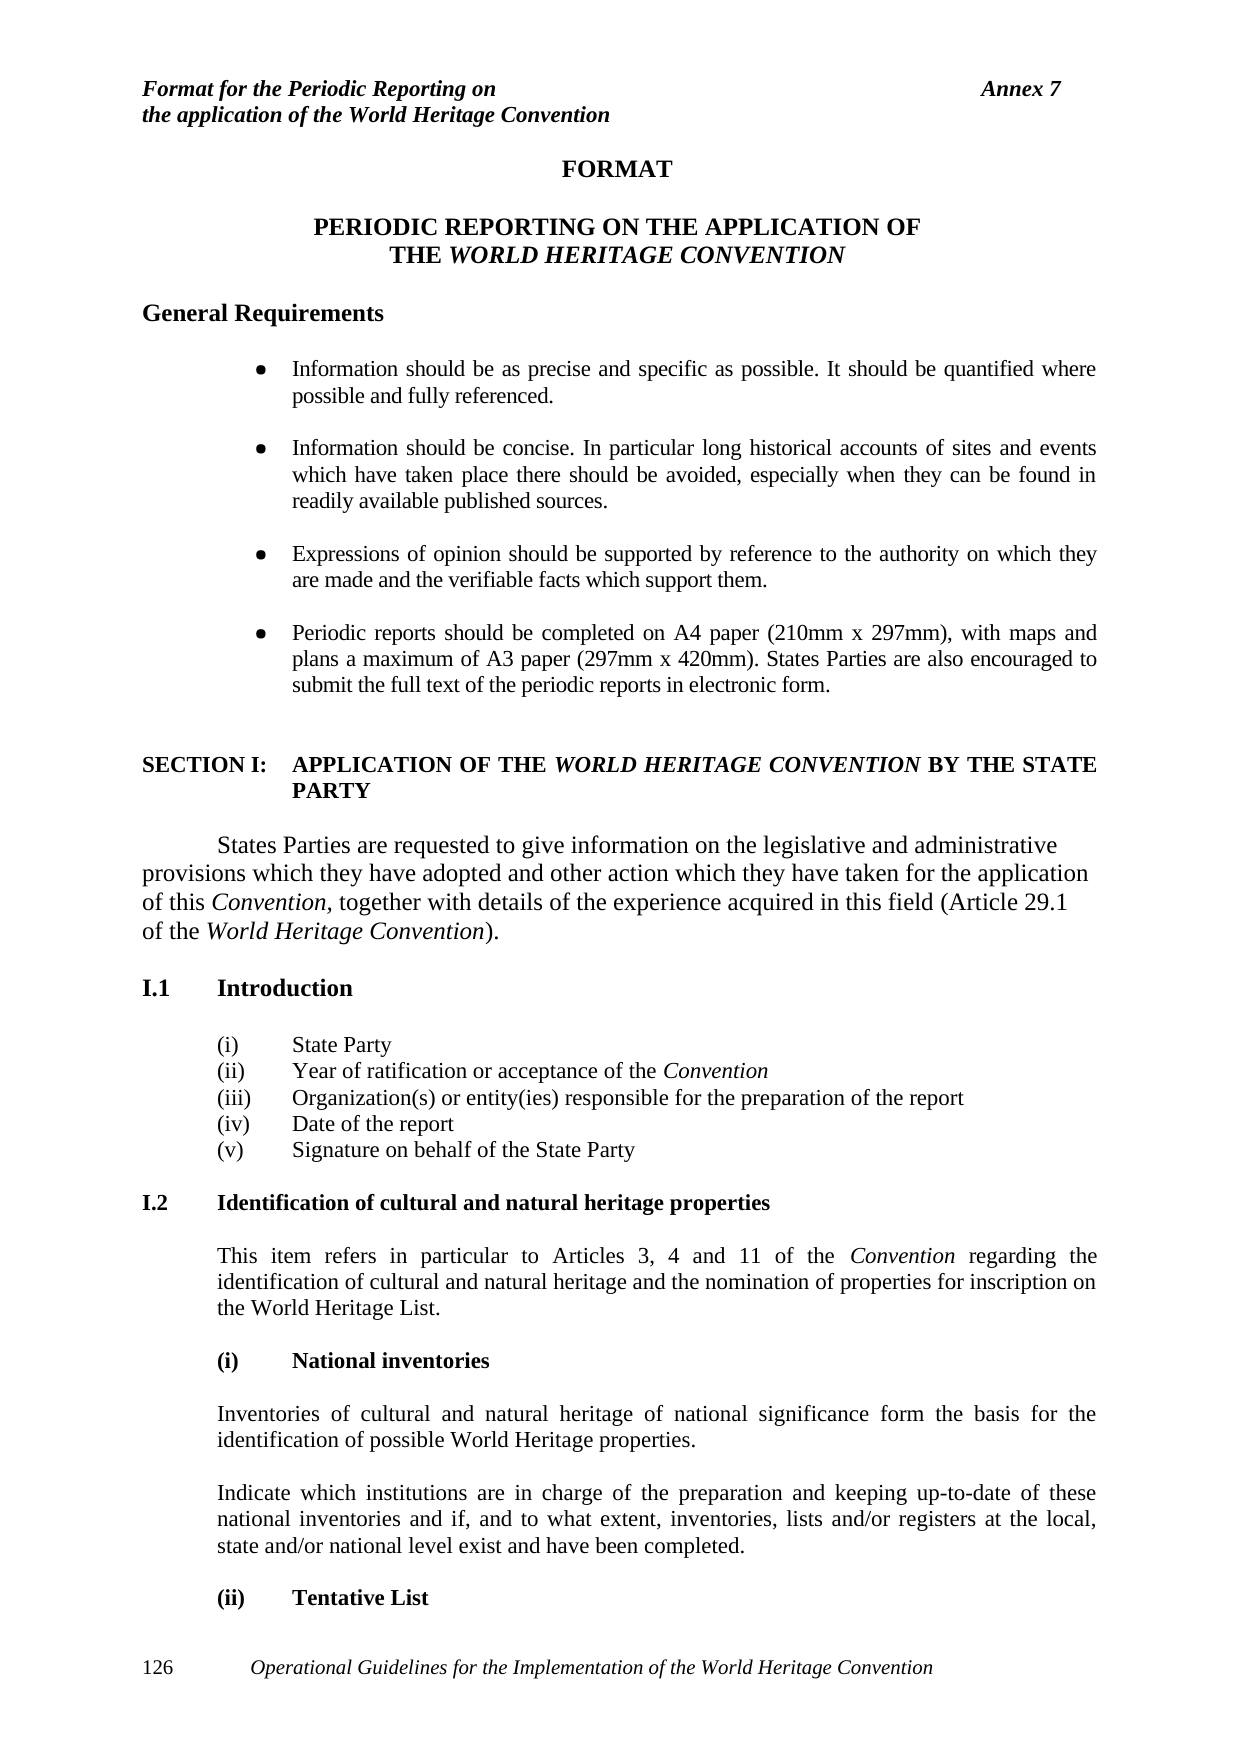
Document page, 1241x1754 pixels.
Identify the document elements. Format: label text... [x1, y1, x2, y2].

text Inventories of cultural and natural heritage of national significance form the basis for the identification of possible World Heritage properties. [217, 1400, 1098, 1453]
text FORMAT [142, 154, 1092, 183]
text (ii) Tentative List [217, 1584, 1098, 1611]
list Signature on behalf of the State Party [217, 1136, 1098, 1163]
text States Parties are requested to give information on the legislative and administrative provisions which they have adopted and other action which they have taken for the application of this Convention, together with details of the experience acquired in this field (Article 29.1 of the World Heritage Convention). [142, 830, 1092, 945]
list Date of the report [217, 1110, 1098, 1136]
list Information should be as precise and specific as possible. It should be quantified where possible and fully referenced. [254, 355, 1098, 408]
text General Requirements [142, 298, 1092, 327]
list Year of ratification or acceptance of the Convention [217, 1057, 1098, 1084]
text I.2 Identification of cultural and natural heritage properties [142, 1189, 1098, 1215]
list State Party [217, 1031, 1098, 1057]
text (i) National inventories [217, 1347, 1098, 1373]
text Indicate which institutions are in charge of the preparation and keeping up-to-date of these national inventories and if, and to what extent, inventories, lists and/or registers at the local, state and/or national level exist and have been completed. [217, 1479, 1098, 1558]
list Periodic reports should be completed on A4 paper (210mm x 297mm), with maps and plans a maximum of A3 paper (297mm x 420mm). States Parties are also encouraged to submit the full text of the periodic reports in electronic form. [254, 619, 1098, 698]
list Organization(s) or entity(ies) responsible for the preparation of the report [217, 1084, 1098, 1110]
list Information should be concise. In particular long historical accounts of sites and events which have taken place there should be avoided, especially when they can be found in readily available published sources. [254, 434, 1098, 513]
text I.1 Introduction [142, 973, 1092, 1002]
text THE WORLD HERITAGE CONVENTION [142, 240, 1092, 269]
text This item refers in particular to Articles 3, 4 and 11 of the Convention regarding the identification of cultural and natural heritage and the nomination of properties for inscription on the World Heritage List. [217, 1242, 1098, 1321]
text SECTION I: APPLICATION OF THE WORLD HERITAGE CONVENTION BY THE STATE PARTY [142, 751, 1098, 803]
text PERIODIC REPORTING ON THE APPLICATION OF [142, 212, 1092, 240]
list Expressions of opinion should be supported by reference to the authority on which they are made and the verifiable facts which support them. [254, 540, 1098, 592]
